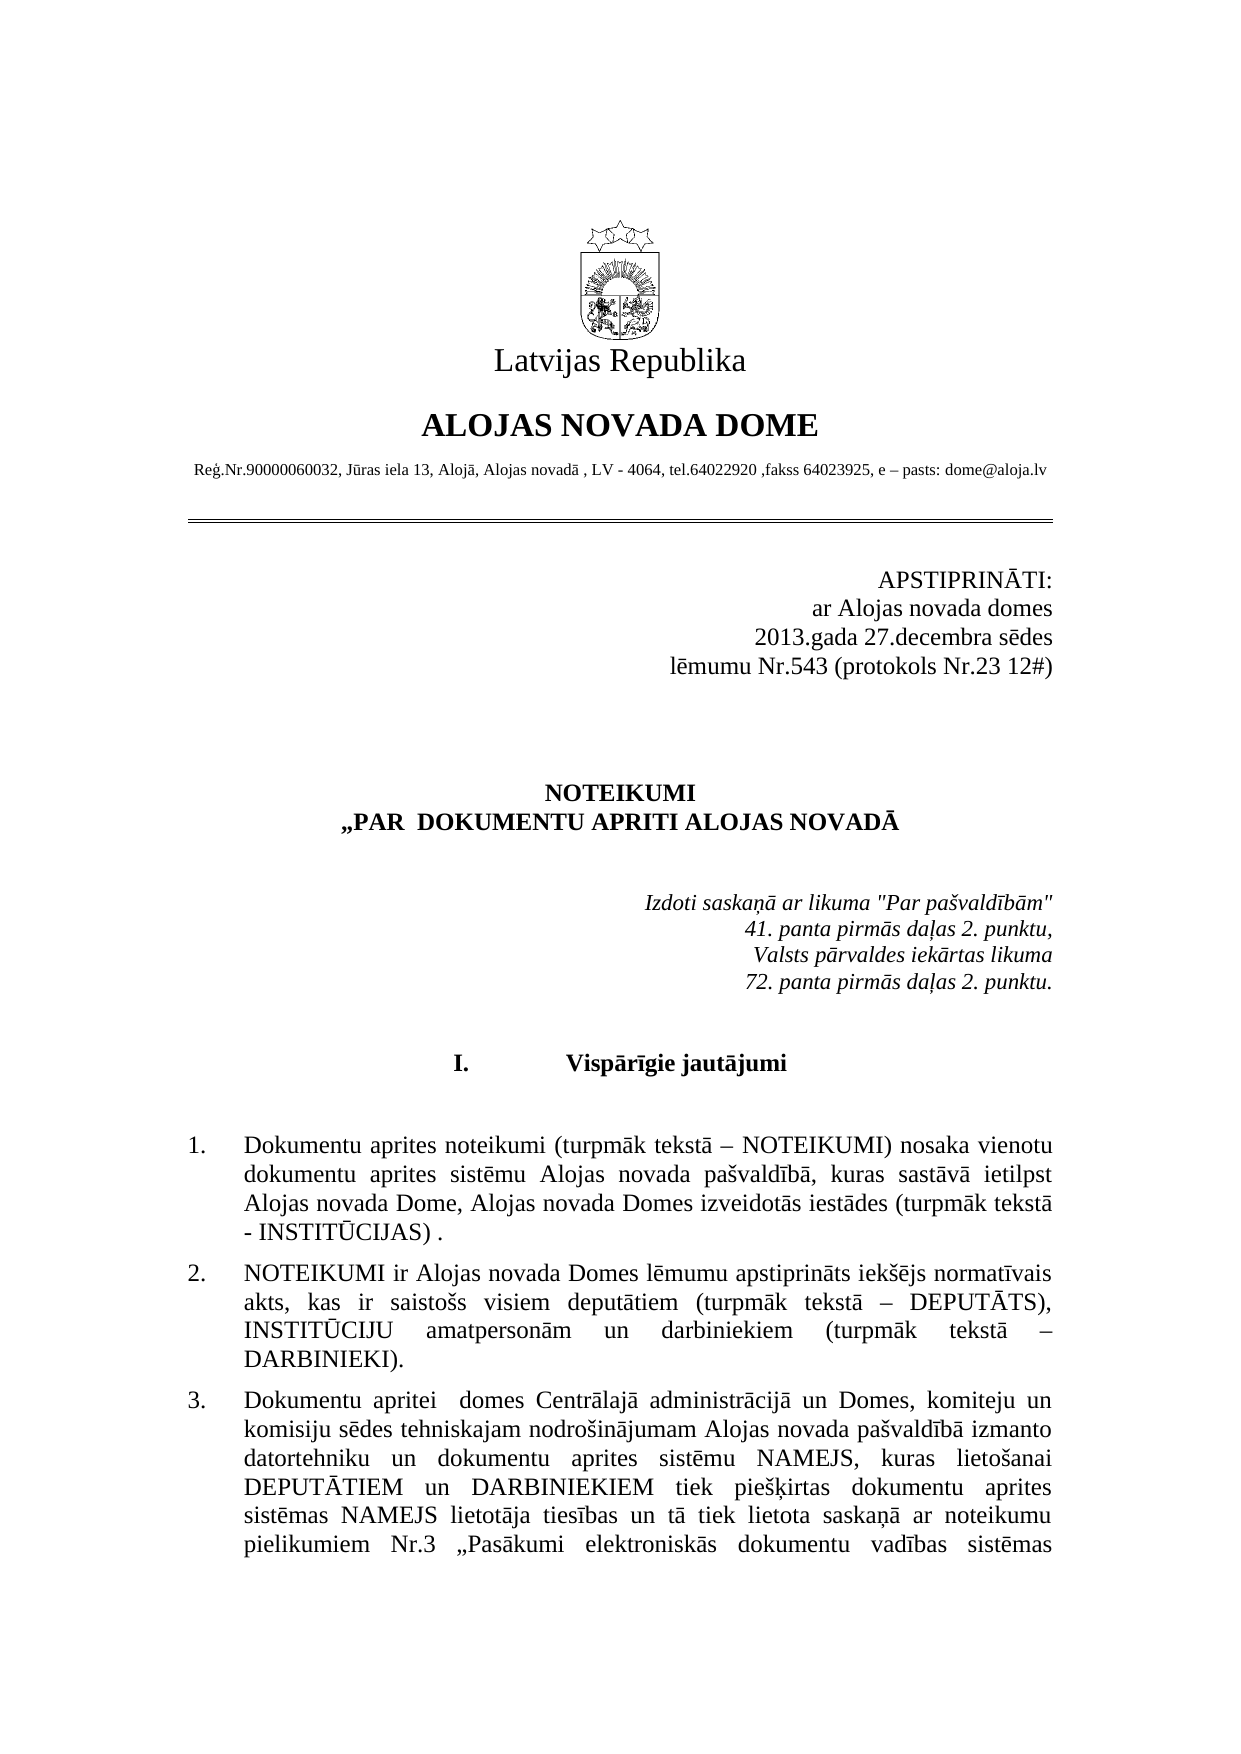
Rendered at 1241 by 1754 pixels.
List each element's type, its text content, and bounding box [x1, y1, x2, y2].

text 72. panta pirmās daļas 2. punktu. [187, 968, 1053, 994]
text „PAR DOKUMENTU APRITI ALOJAS NOVADĀ [187, 807, 1053, 836]
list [187, 1385, 1053, 1558]
list Vispārīgie jautājumi [187, 1048, 1053, 1077]
list Noteikumi ir Alojas novada Domes lēmumu apstiprināts iekšējs normatīvais akts, kas ir saistošs visiem deputātiem (turpmāk tekstā – DEPUTĀTS), INSTITŪCIJU amatpersonām un darbiniekiem (turpmāk tekstā – Darbinieki). [187, 1258, 1053, 1373]
text 2013.gada 27.decembra sēdes [187, 622, 1053, 651]
text Reģ.Nr.90000060032, Jūras iela 13, Alojā, Alojas novadā , LV - 4064, tel.64022920 ,fakss 64023925, e – pasts: dome@aloja.lv [187, 460, 1053, 523]
text NOTEIKUMI [187, 778, 1053, 807]
text Nr.543 ( Nr.23 12#) [187, 651, 1053, 680]
text ALOJAS NOVADA DOME [187, 405, 1053, 443]
text Izdoti saskaņā ar likuma "Par pašvaldībām" [187, 889, 1053, 915]
text 41. panta pirmās daļas 2. punktu, [187, 915, 1053, 941]
text Valsts pārvaldes iekārtas likuma [187, 941, 1053, 968]
text APSTIPRINĀTI: [187, 565, 1053, 593]
list Dokumentu aprites noteikumi (turpmāk tekstā – Noteikumi) nosaka vienotu dokumentu aprites sistēmu Alojas novada pašvaldībā, kuras sastāvā ietilpst Alojas novada Dome, Alojas novada Domes izveidotās iestādes (turpmāk tekstā - INSTITŪCIJAS) . [187, 1130, 1053, 1245]
picture [579, 220, 661, 341]
text ar Alojas novada domes [187, 593, 1053, 622]
text Latvijas Republika [187, 340, 1053, 379]
